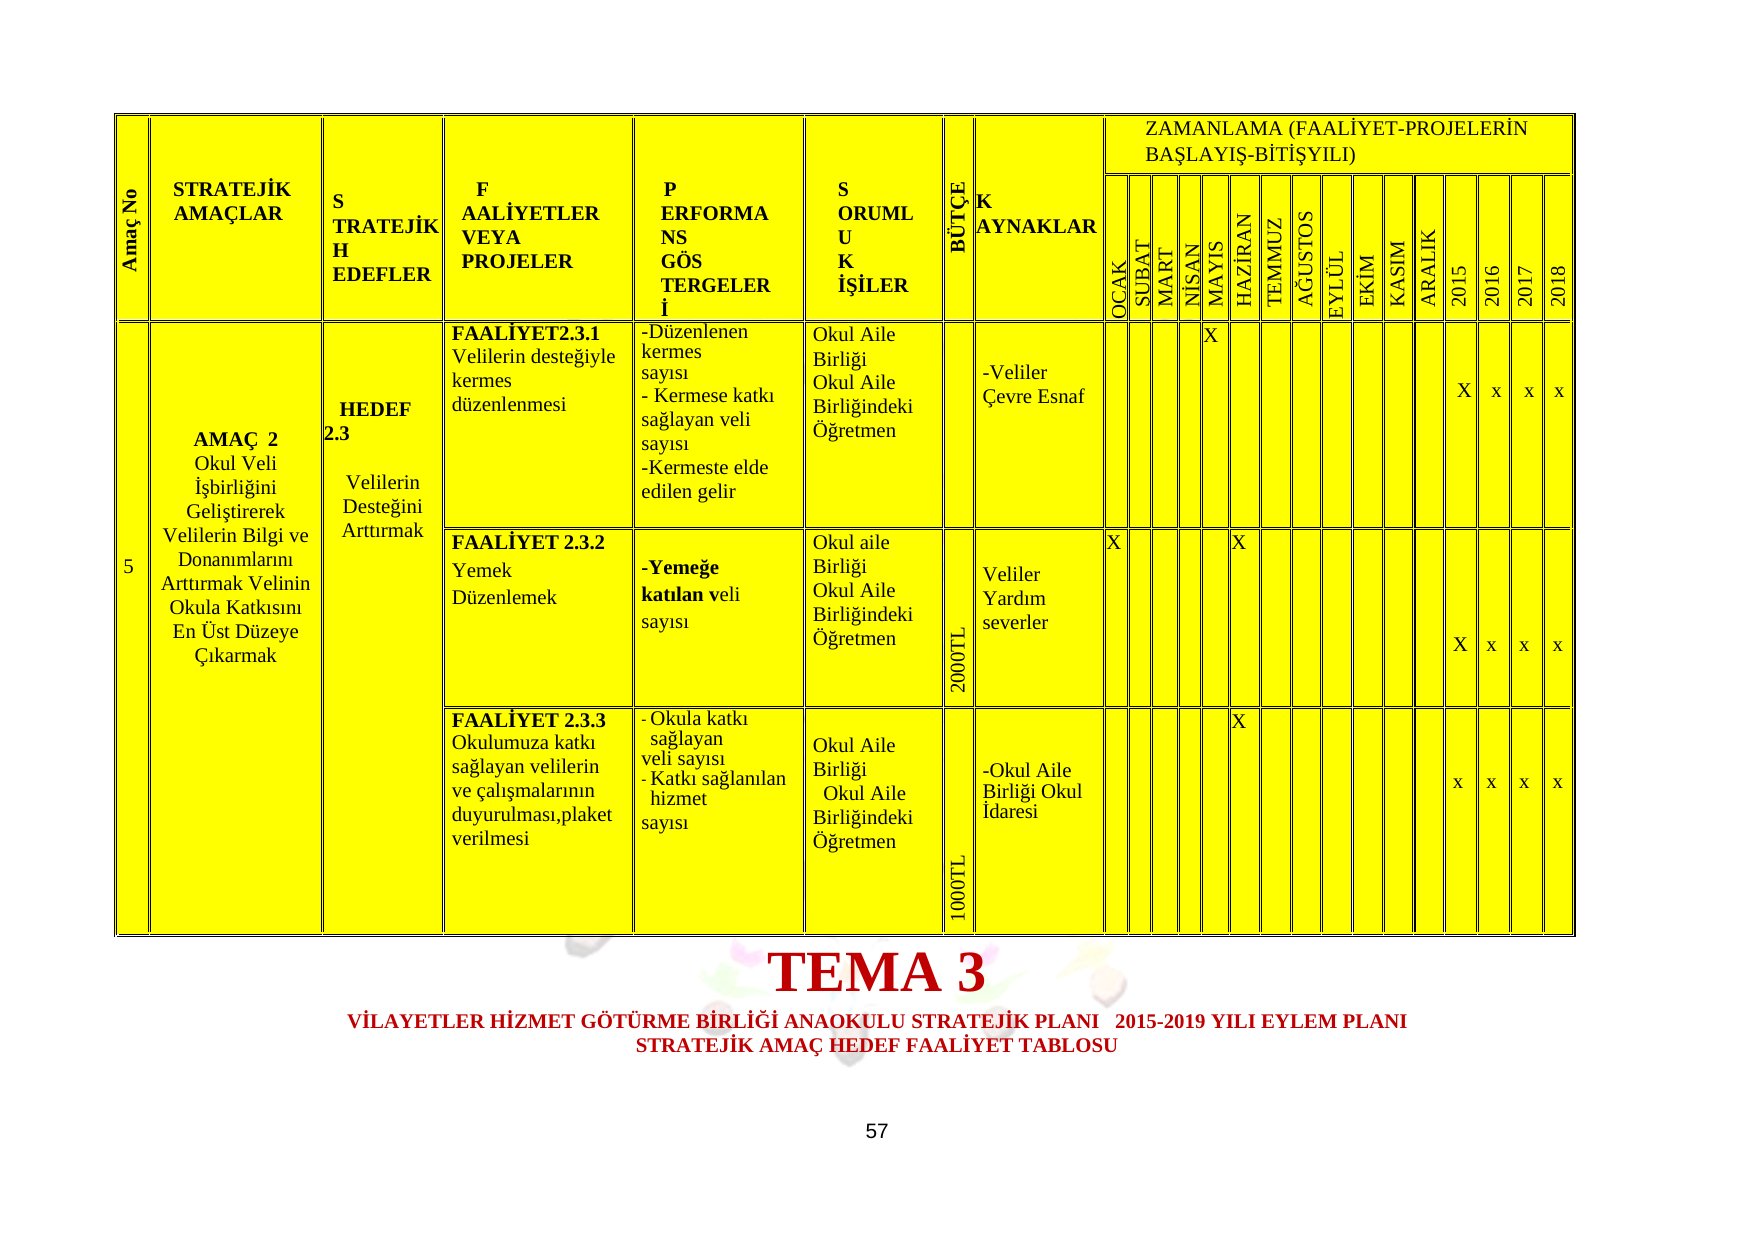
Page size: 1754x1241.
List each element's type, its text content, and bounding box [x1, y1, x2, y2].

table_cell x [1512, 323, 1542, 527]
table_header KAYNAKLAR [974, 114, 1105, 319]
table_cell Okul Aile Birliği Okul Aile Birliğindeki Öğretmen [805, 709, 943, 934]
table_cell [1130, 323, 1150, 527]
table_cell HAZİRAN [1231, 176, 1259, 319]
table_header STRATEJİK HEDEFLER [322, 116, 443, 319]
table_cell NİSAN [1180, 176, 1200, 319]
table_cell AMAÇ 2 Okul Veli İşbirliğini Geliştirerek Velilerin Bilgi ve Donanımlarını Arttırmak Velinin Okula Katkısını En Üst Düzeye Çıkarmak [149, 323, 322, 934]
table_cell [1353, 709, 1383, 934]
table_cell -Okul Aile Birliği Okul İdaresi [974, 706, 1105, 934]
table_cell Okula katkı sağlayan veli sayısı Katkı sağlanılan hizmet sayısı [633, 709, 804, 934]
table_cell [945, 323, 973, 527]
table_cell [1201, 706, 1230, 934]
table_cell [1106, 323, 1127, 527]
table_cell MART [1153, 176, 1177, 319]
table_cell X [1231, 530, 1259, 706]
table_cell [1231, 323, 1259, 527]
table_cell TEMMUZ [1262, 176, 1290, 319]
table_cell KASIM [1385, 176, 1412, 319]
table_cell [1178, 709, 1201, 934]
table_cell [1414, 709, 1444, 934]
table_cell FAALİYET 2.3.2 Yemek Düzenlemek [445, 530, 632, 706]
table_cell [1416, 323, 1443, 527]
table_cell EKİM [1354, 176, 1382, 319]
table_cell X [1106, 530, 1127, 706]
table_cell [1151, 709, 1178, 934]
table_cell -Yemeğe katılan veli sayısı [635, 530, 803, 706]
table_cell x [1445, 706, 1478, 934]
table_cell [1203, 530, 1228, 706]
table_cell [1128, 709, 1151, 934]
table_cell ARALIK [1416, 176, 1443, 319]
table_cell x [1511, 706, 1544, 934]
table_cell Okul Aile Birliği Okul Aile Birliğindeki Öğretmen [806, 323, 942, 527]
table_header Amaç No [117, 116, 149, 319]
table_cell x [1545, 320, 1572, 527]
table_cell x [1479, 530, 1509, 706]
table_cell 2018 [1544, 173, 1574, 319]
table_cell x [1512, 530, 1542, 706]
table_cell FAALİYET2.3.1 Velilerin desteğiyle kermes düzenlenmesi [445, 323, 632, 527]
table_cell [1385, 323, 1412, 527]
table_cell [1293, 530, 1320, 706]
table_cell x [1478, 706, 1511, 934]
table_cell ŞUBAT [1130, 176, 1150, 319]
table_header ZAMANLAMA (FAALİYET-PROJELERİN BAŞLAYIŞ-BİTİŞYILI) [1105, 116, 1572, 173]
table_cell [1323, 323, 1351, 527]
text VİLAYETLER HİZMET GÖTÜRME BİRLİĞİ ANAOKULU STRATEJİK PLANI 2015-2019 YILI EYLEM PLANI [148, 1009, 1606, 1033]
table_cell x [1479, 323, 1509, 527]
table_cell [1180, 530, 1200, 706]
table_cell X [1446, 323, 1476, 527]
table_cell -Düzenlenen kermes sayısı - Kermese katkı sağlayan veli sayısı -Kermeste elde edilen gelir [635, 323, 803, 527]
table_cell x [1544, 706, 1572, 934]
table_cell [1354, 323, 1382, 527]
table_cell EYLÜL [1323, 176, 1351, 319]
table_cell X [1230, 709, 1260, 934]
table_cell 2017 [1512, 176, 1542, 319]
table_cell [1383, 706, 1414, 934]
table_cell 2000TL [945, 530, 973, 706]
table_cell [1105, 709, 1128, 934]
table_cell MAYIS [1203, 176, 1228, 319]
table_cell [1322, 709, 1352, 934]
table_cell [1153, 530, 1177, 706]
table_header SORUMLU KİŞİLER [805, 116, 943, 319]
table_cell [1260, 709, 1291, 934]
table_cell 1000TL [944, 709, 974, 934]
table_cell [1291, 706, 1322, 934]
table_cell 2016 [1479, 176, 1509, 319]
table_cell X [1203, 323, 1228, 527]
table_cell [1262, 323, 1290, 527]
text STRATEJİK AMAÇ HEDEF FAALİYET TABLOSU [148, 1033, 1606, 1057]
table_cell FAALİYET 2.3.3 Okulumuza katkı sağlayan velilerin ve çalışmalarının duyurulması,plaket verilmesi [444, 709, 633, 934]
table_header PERFORMANS GÖSTERGELERİ [633, 116, 804, 319]
table_cell [1180, 323, 1200, 527]
table_header FAALİYETLER VEYA PROJELER [444, 116, 633, 319]
table_cell [1385, 530, 1412, 706]
table_cell 2015 [1446, 176, 1476, 319]
table_cell [1293, 323, 1320, 527]
table_header BÜTÇE [944, 116, 974, 319]
table_cell [1354, 530, 1382, 706]
table_cell [1262, 530, 1290, 706]
table_cell OCAK [1106, 176, 1127, 319]
table_cell x [1544, 527, 1574, 706]
table_cell [1130, 530, 1150, 706]
table_cell AĞUSTOS [1293, 176, 1320, 319]
table_cell X [1446, 530, 1476, 706]
table_cell Veliler Yardım severler [976, 530, 1103, 706]
table_cell [1416, 530, 1443, 706]
table_cell HEDEF 2.3 Velilerin Desteğini Arttırmak [322, 323, 443, 934]
table_cell -Veliler Çevre Esnaf [976, 323, 1103, 527]
table_cell 5 [117, 320, 149, 934]
table_cell [1153, 323, 1177, 527]
text TEMA 3 [148, 244, 1606, 1004]
table_cell [1323, 530, 1351, 706]
table_header STRATEJİK AMAÇLAR [149, 116, 322, 319]
table_cell Okul aile Birliği Okul Aile Birliğindeki Öğretmen [806, 530, 942, 706]
